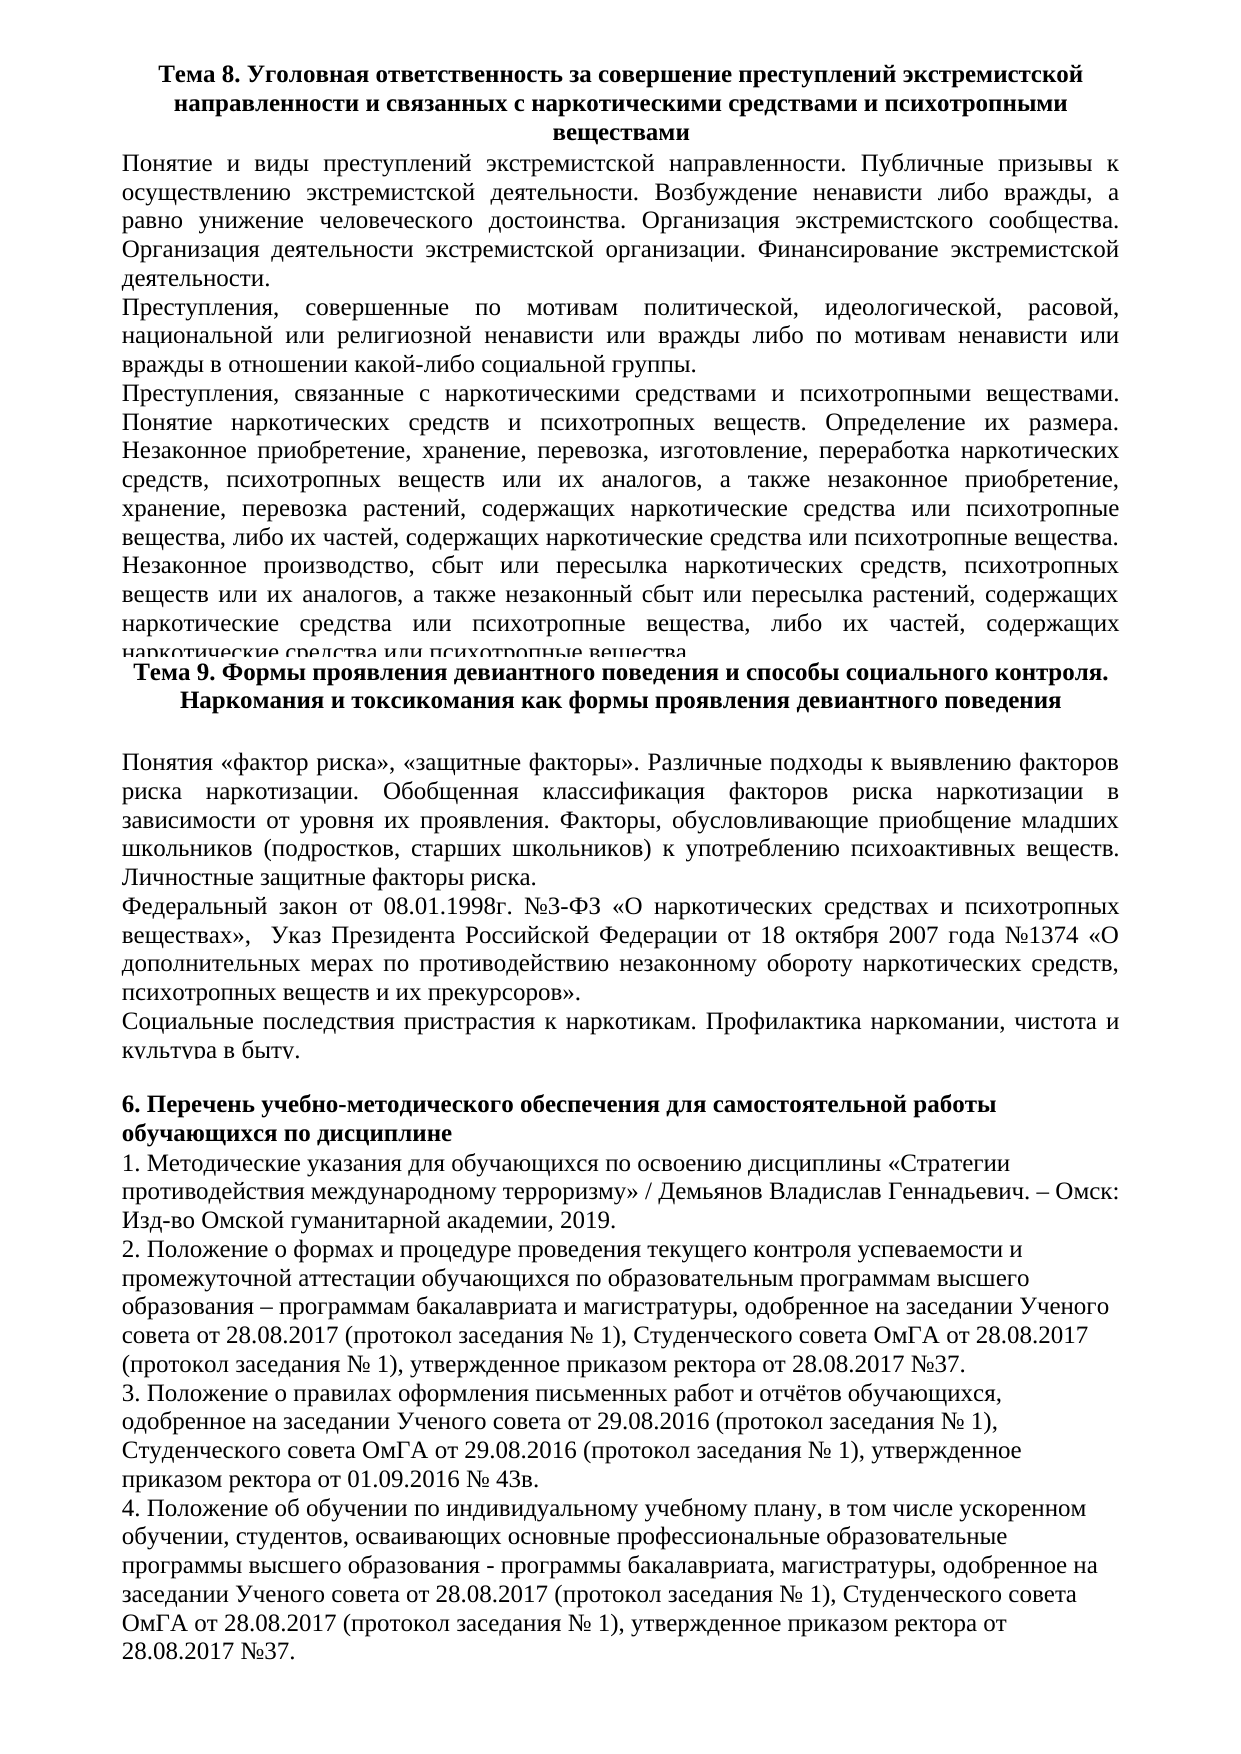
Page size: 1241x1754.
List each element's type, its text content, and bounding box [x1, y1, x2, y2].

table_header Тема 8. Уголовная ответственность за совершение преступлений экстремистской направленности и связанных с наркотическими средствами и психотропными веществами [118, 59, 1124, 148]
table_cell 1. Методические указания для обучающихся по освоению дисциплины «Стратегии противодействия международному терроризму» / Демьянов Владислав Геннадьевич. – Омск: Изд-во Омской гуманитарной академии, 2019. 2. Положение о формах и процедуре проведения текущего контроля успеваемости и промежуточной аттестации обучающихся по образовательным программам высшего образования – программам бакалавриата и магистратуры, одобренное на заседании Ученого совета от 28.08.2017 (протокол заседания № 1), Студенческого совета ОмГА от 28.08.2017 (протокол заседания № 1), утвержденное приказом ректора от 28.08.2017 №37. 3. Положение о правилах оформления письменных работ и отчётов обучающихся, одобренное на заседании Ученого совета от 29.08.2016 (протокол заседания № 1), Студенческого совета ОмГА от 29.08.2016 (протокол заседания № 1), утвержденное приказом ректора от 01.09.2016 № 43в. 4. Положение об обучении по индивидуальному учебному плану, в том числе ускоренном обучении, студентов, осваивающих основные профессиональные образовательные программы высшего образования - программы бакалавриата, магистратуры, одобренное на заседании Ученого совета от 28.08.2017 (протокол заседания № 1), Студенческого совета ОмГА от 28.08.2017 (протокол заседания № 1), утвержденное приказом ректора от 28.08.2017 №37. [118, 1148, 1124, 1659]
table_cell Тема 9. Формы проявления девиантного поведения и способы социального контроля. Наркомания и токсикомания как формы проявления девиантного поведения [118, 657, 1124, 747]
table_cell Понятие и виды преступлений экстремистской направленности. Публичные призывы к осуществлению экстремистской деятельности. Возбуждение ненависти либо вражды, а равно унижение человеческого достоинства. Организация экстремистского сообщества. Организация деятельности экстремистской организации. Финансирование экстремистской деятельности. Преступления, совершенные по мотивам политической, идеологической, расовой, национальной или религиозной ненависти или вражды либо по мотивам ненависти или вражды в отношении какой-либо социальной группы. Преступления, связанные с наркотическими средствами и психотропными веществами. Понятие наркотических средств и психотропных веществ. Определение их размера. Незаконное приобретение, хранение, перевозка, изготовление, переработка наркотических средств, психотропных веществ или их аналогов, а также незаконное приобретение, хранение, перевозка растений, содержащих наркотические средства или психотропные вещества, либо их частей, содержащих наркотические средства или психотропные вещества. Незаконное производство, сбыт или пересылка наркотических средств, психотропных веществ или их аналогов, а также незаконный сбыт или пересылка растений, содержащих наркотические средства или психотропные вещества, либо их частей, содержащих наркотические средства или психотропные вещества. [118, 148, 1124, 657]
table_cell 6. Перечень учебно-методического обеспечения для самостоятельной работы обучающихся по дисциплине [118, 1059, 1124, 1148]
table_cell Понятия «фактор риска», «защитные факторы». Различные подходы к выявлению факторов риска наркотизации. Обобщенная классификация факторов риска наркотизации в зависимости от уровня их проявления. Факторы, обусловливающие приобщение младших школьников (подростков, старших школьников) к употреблению психоактивных веществ. Личностные защитные факторы риска. Федеральный закон от 08.01.1998г. №3-ФЗ «О наркотических средствах и психотропных веществах», Указ Президента Российской Федерации от 18 октября 2007 года №1374 «О дополнительных мерах по противодействию незаконному обороту наркотических средств, психотропных веществ и их прекурсоров». Социальные последствия пристрастия к наркотикам. Профилактика наркомании, чистота и культура в быту. [118, 747, 1124, 1059]
